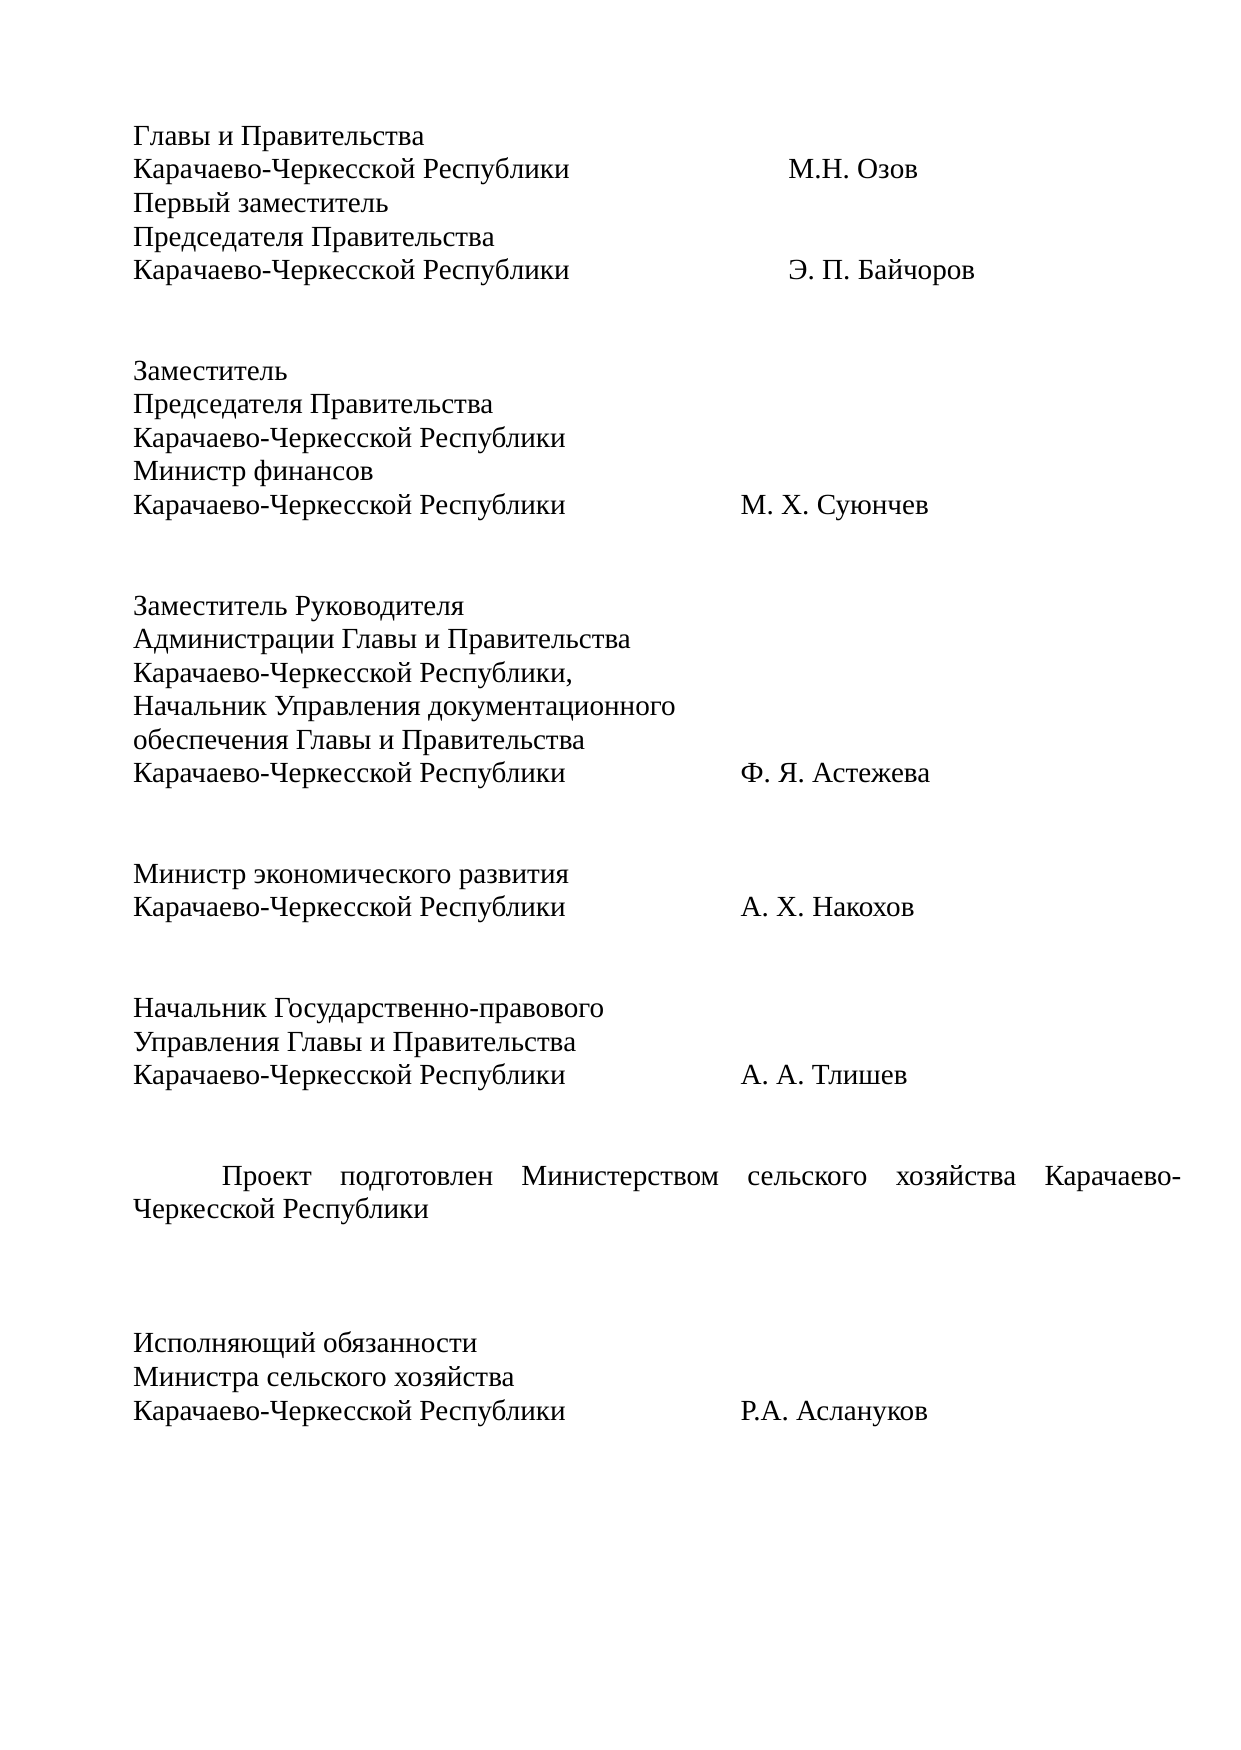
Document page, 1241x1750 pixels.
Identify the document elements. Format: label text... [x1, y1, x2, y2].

text Министр экономического развития [133, 856, 1182, 889]
text Проект подготовлен Министерством сельского хозяйства Карачаево-Черкесской Республики [133, 1158, 1182, 1225]
text Министра сельского хозяйства [133, 1359, 1182, 1393]
text Карачаево-Черкесской Республики А. А. Тлишев [133, 1057, 1182, 1091]
text Карачаево-Черкесской Республики Р.А. Аслануков [133, 1393, 1182, 1426]
text Заместитель Руководителя [133, 588, 1182, 621]
text Карачаево-Черкесской Республики [133, 420, 1182, 453]
text Управления Главы и Правительства [133, 1024, 1182, 1057]
text Начальник Управления документационного [133, 688, 1182, 722]
text обеспечения Главы и Правительства [133, 722, 1182, 755]
text Карачаево-Черкесской Республики Э. П. Байчоров [133, 252, 1189, 286]
text Председателя Правительства [133, 219, 1189, 252]
text Исполняющий обязанности [133, 1326, 1182, 1359]
text Начальник Государственно-правового [133, 990, 1182, 1024]
text Главы и Правительства [133, 118, 1189, 152]
text Карачаево-Черкесской Республики М.Н. Озов [133, 152, 1189, 185]
text Администрации Главы и Правительства [133, 621, 1182, 655]
text Первый заместитель [133, 185, 1189, 219]
text Заместитель [133, 353, 1182, 386]
text Министр финансов [133, 453, 1182, 487]
text Председателя Правительства [133, 386, 1182, 420]
text Карачаево-Черкесской Республики Ф. Я. Астежева [133, 755, 1182, 789]
text Карачаево-Черкесской Республики А. Х. Накохов [133, 889, 1182, 923]
text Карачаево-Черкесской Республики, [133, 655, 1182, 688]
text Карачаево-Черкесской Республики М. Х. Суюнчев [133, 487, 1182, 521]
